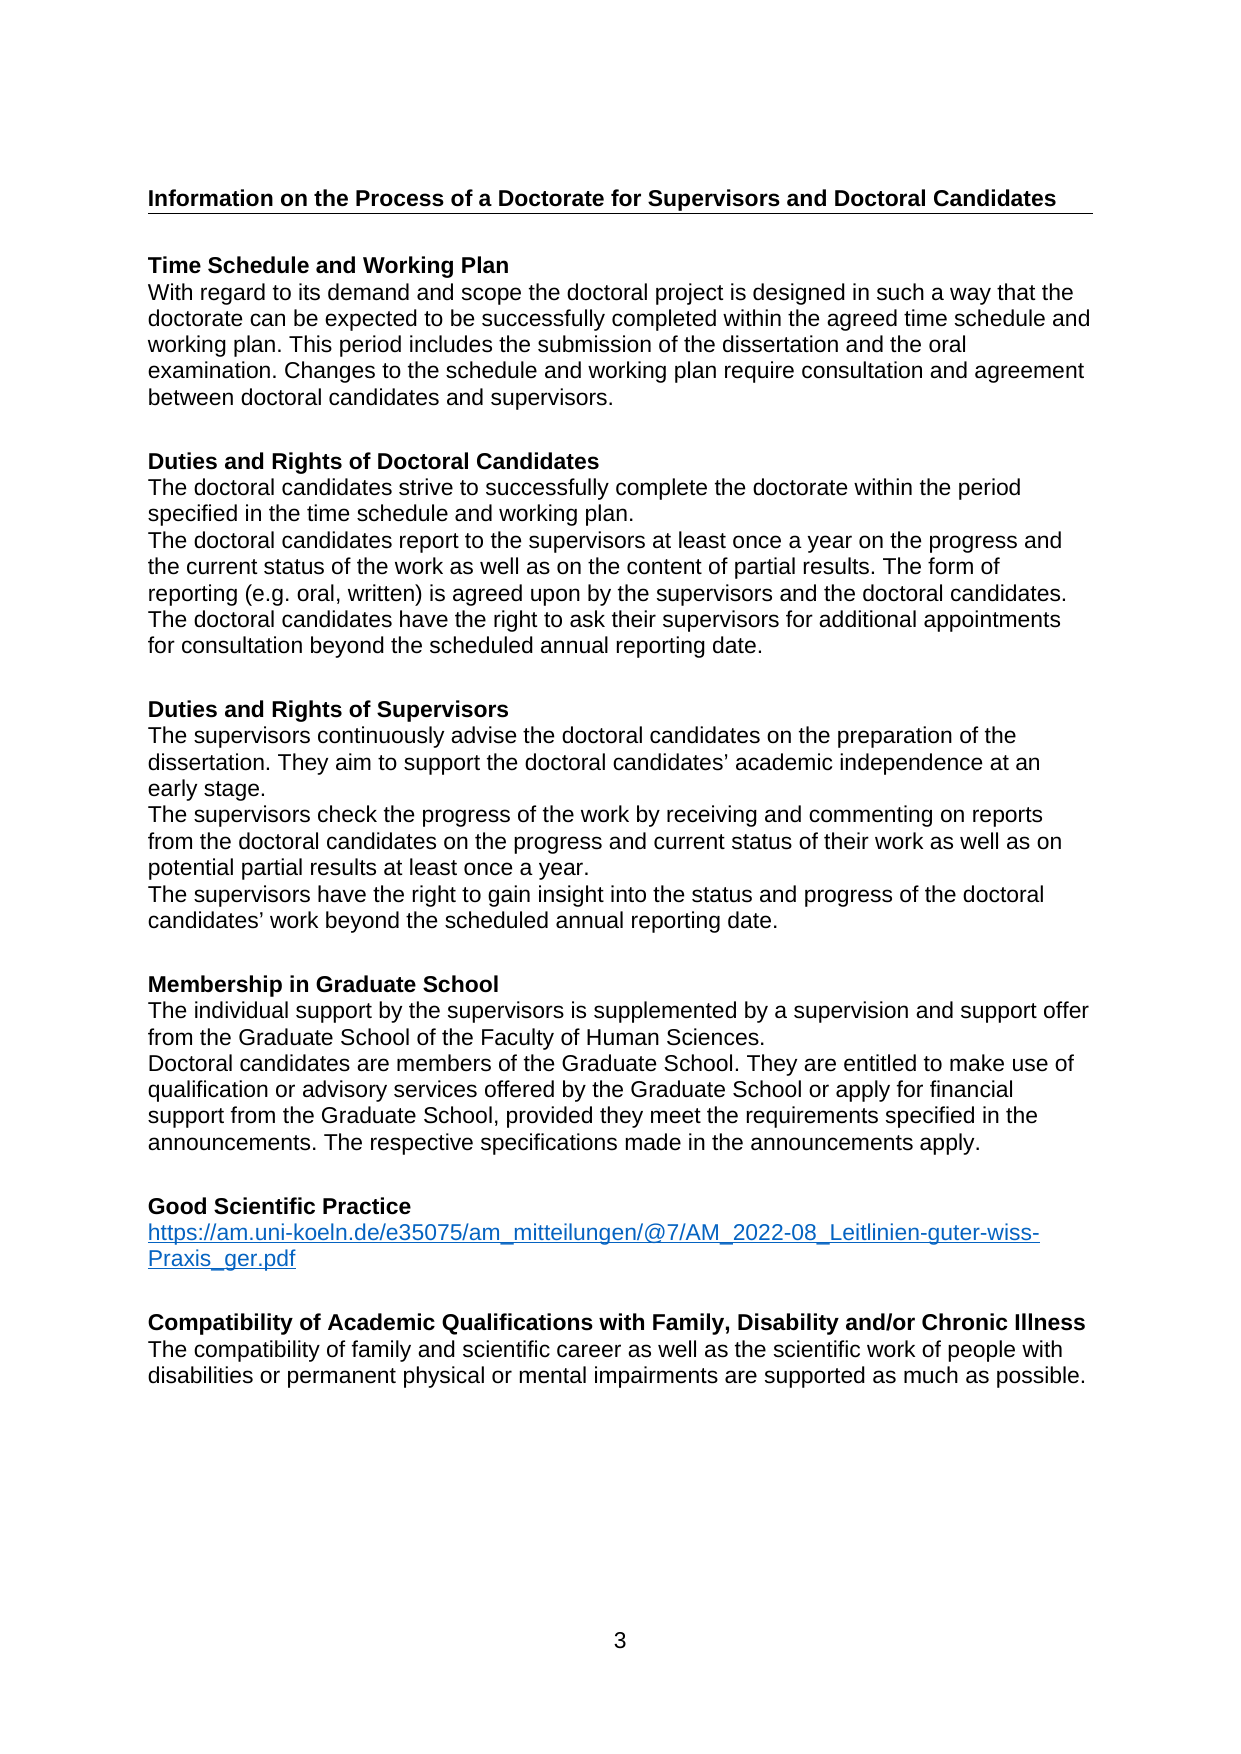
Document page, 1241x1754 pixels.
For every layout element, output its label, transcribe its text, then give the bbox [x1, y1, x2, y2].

subtitle Information on the Process of a Doctorate for Supervisors and Doctoral Candidates [148, 185, 1093, 213]
subtitle Membership in Graduate School The individual support by the supervisors is supplemented by a supervision and support offer from the Graduate School of the Faculty of Human Sciences. Doctoral candidates are members of the Graduate School. They are entitled to make use of qualification or advisory services offered by the Graduate School or apply for financial support from the Graduate School, provided they meet the requirements specified in the announcements. The respective specifications made in the announcements apply. [148, 971, 1093, 1155]
subtitle Good Scientific Practice https://am.uni-koeln.de/e35075/am_mitteilungen/@7/AM_2022-08_Leitlinien-guter-wiss-Praxis_ger.pdf [148, 1193, 1093, 1272]
subtitle Duties and Rights of Doctoral Candidates The doctoral candidates strive to successfully complete the doctorate within the period specified in the time schedule and working plan. The doctoral candidates report to the supervisors at least once a year on the progress and the current status of the work as well as on the content of partial results. The form of reporting (e.g. oral, written) is agreed upon by the supervisors and the doctoral candidates. The doctoral candidates have the right to ask their supervisors for additional appointments for consultation beyond the scheduled annual reporting date. [148, 448, 1093, 658]
subtitle Time Schedule and Working Plan With regard to its demand and scope the doctoral project is designed in such a way that the doctorate can be expected to be successfully completed within the agreed time schedule and working plan. This period includes the submission of the dissertation and the oral examination. Changes to the schedule and working plan require consultation and agreement between doctoral candidates and supervisors. [148, 252, 1093, 410]
subtitle Duties and Rights of Supervisors The supervisors continuously advise the doctoral candidates on the preparation of the dissertation. They aim to support the doctoral candidates’ academic independence at an early stage. The supervisors check the progress of the work by receiving and commenting on reports from the doctoral candidates on the progress and current status of their work as well as on potential partial results at least once a year. The supervisors have the right to gain insight into the status and progress of the doctoral candidates’ work beyond the scheduled annual reporting date. [148, 696, 1093, 933]
subtitle Compatibility of Academic Qualifications with Family, Disability and/or Chronic Illness The compatibility of family and scientific career as well as the scientific work of people with disabilities or permanent physical or mental impairments are supported as much as possible. [148, 1309, 1093, 1388]
